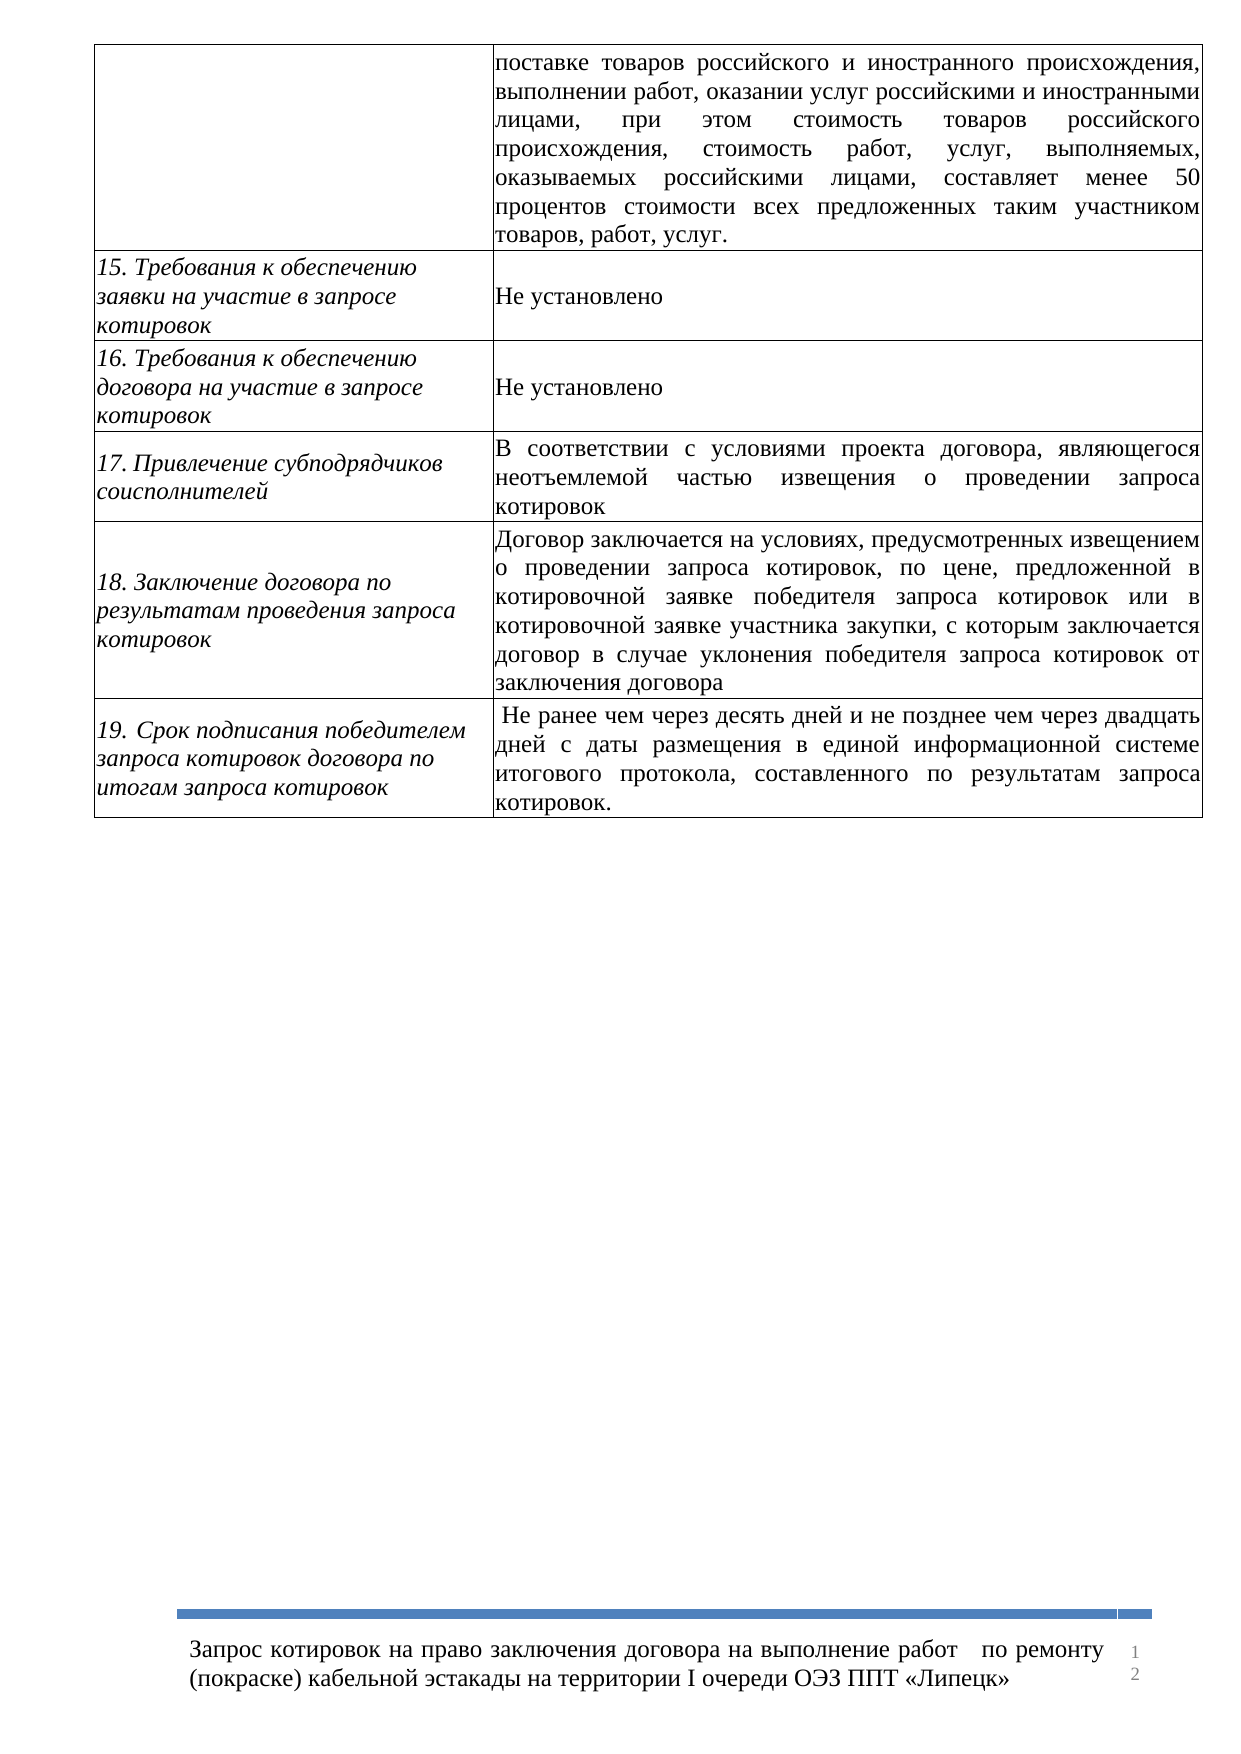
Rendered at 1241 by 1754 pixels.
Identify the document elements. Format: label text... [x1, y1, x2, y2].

table_cell Не ранее чем через десять дней и не позднее чем через двадцать дней с даты размещения в единой информационной системе итогового протокола, составленного по результатам запроса котировок. [494, 699, 1202, 817]
table_cell Договор заключается на условиях, предусмотренных извещением о проведении запроса котировок, по цене, предложенной в котировочной заявке победителя запроса котировок или в котировочной заявке участника закупки, с которым заключается договор в случае уклонения победителя запроса котировок от заключения договора [494, 522, 1202, 698]
table_cell 17. Привлечение субподрядчиков соисполнителей [95, 432, 493, 521]
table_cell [95, 45, 493, 250]
table_cell Не установлено [494, 341, 1202, 431]
table_cell 18. Заключение договора по результатам проведения запроса котировок [95, 522, 493, 698]
table_cell В соответствии с условиями проекта договора, являющегося неотъемлемой частью извещения о проведении запроса котировок [494, 432, 1202, 521]
table_cell 19. Срок подписания победителем запроса котировок договора по итогам запроса котировок [95, 699, 493, 817]
table_cell Не установлено [494, 251, 1202, 340]
table_cell 15. Требования к обеспечению заявки на участие в запросе котировок [95, 251, 493, 340]
table_cell 16. Требования к обеспечению договора на участие в запросе котировок [95, 341, 493, 431]
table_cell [494, 45, 1202, 250]
